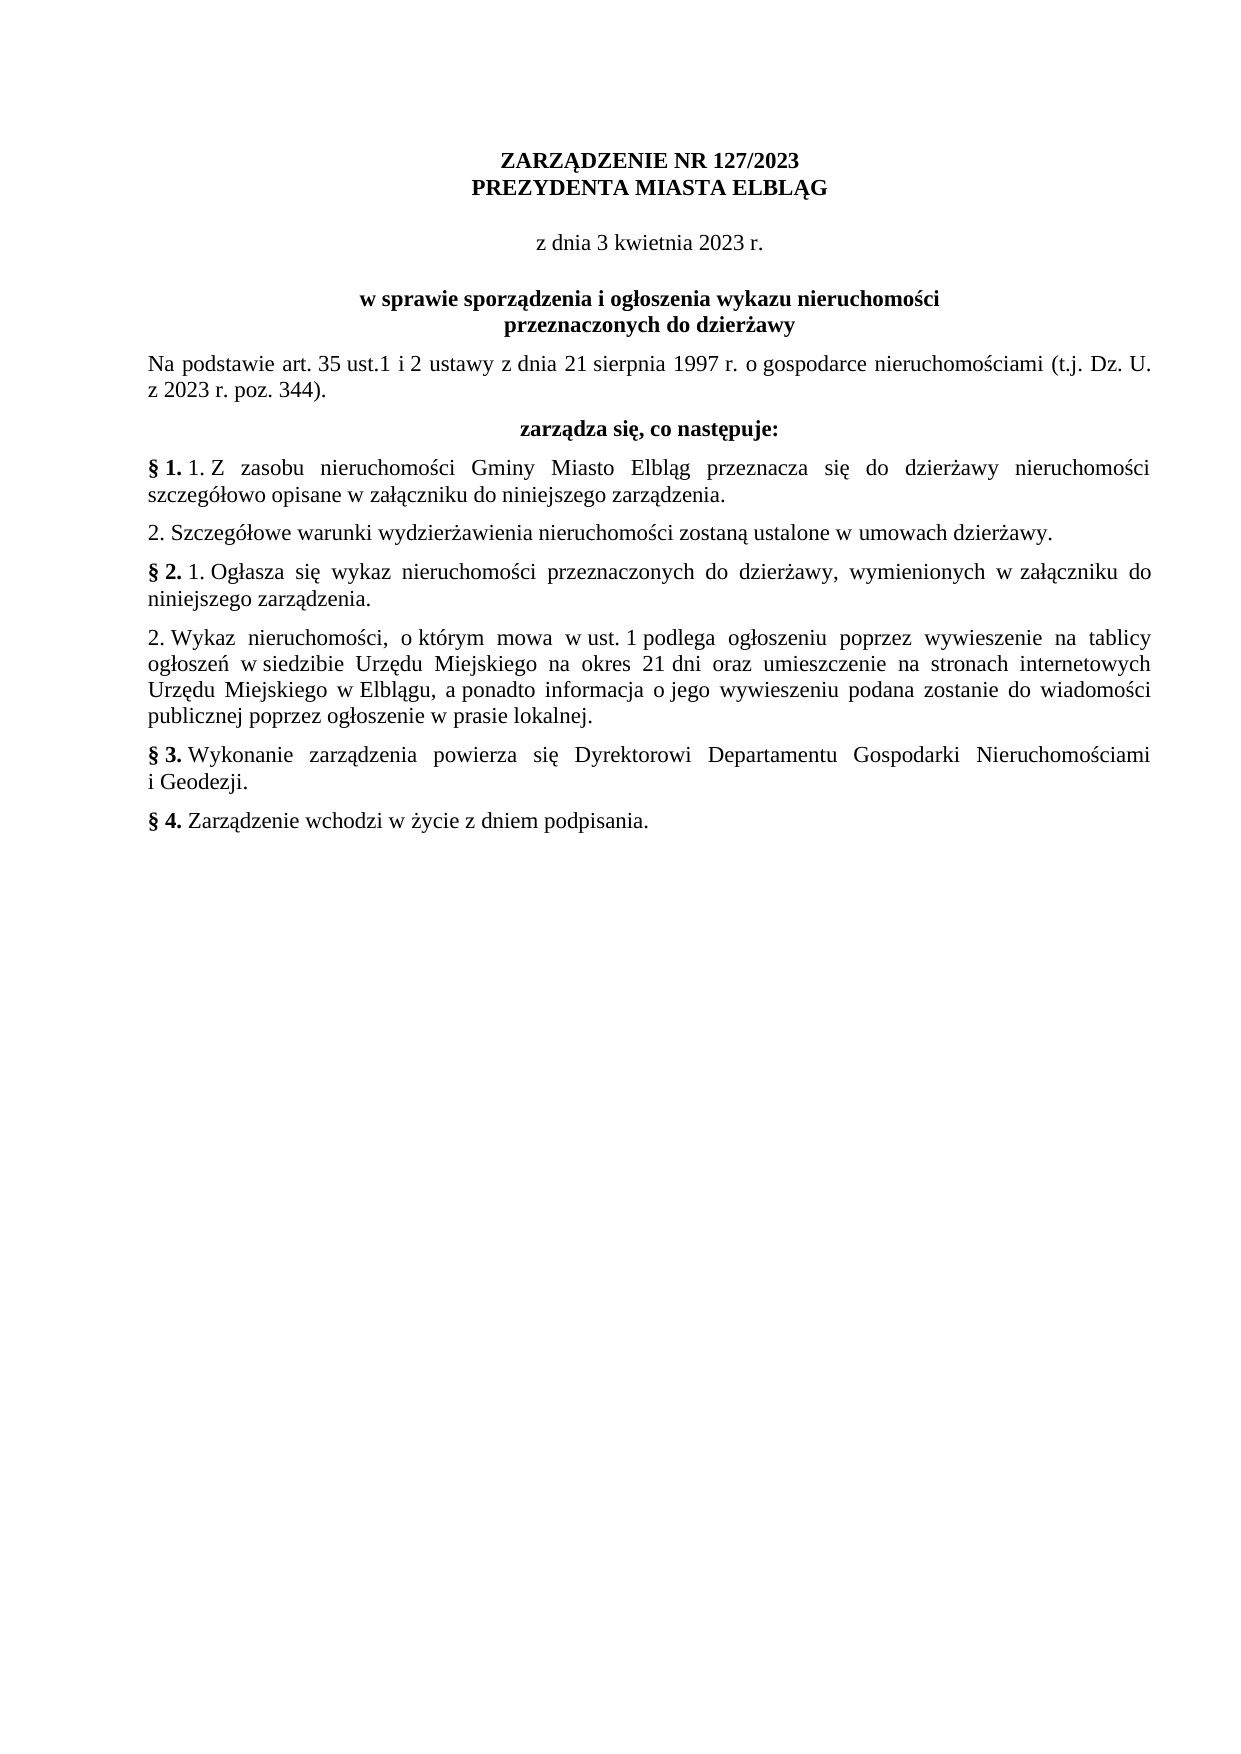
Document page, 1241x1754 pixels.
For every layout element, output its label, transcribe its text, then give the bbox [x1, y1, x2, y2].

text 2. Wykaz nieruchomości, o którym mowa w ust. 1 podlega ogłoszeniu poprzez wywieszenie na tablicy ogłoszeń w siedzibie Urzędu Miejskiego na okres 21 dni oraz umieszczenie na stronach internetowych Urzędu Miejskiego w Elblągu, a ponadto informacja o jego wywieszeniu podana zostanie do wiadomości publicznej poprzez ogłoszenie w prasie lokalnej. [148, 623, 1152, 729]
text w sprawie sporządzenia i ogłoszenia wykazu nieruchomości przeznaczonych do dzierżawy [148, 285, 1152, 338]
text § 4. Zarządzenie wchodzi w życie z dniem podpisania. [148, 807, 1152, 833]
text Na podstawie art. 35 ust.1 i 2 ustawy z dnia 21 sierpnia 1997 r. o gospodarce nieruchomościami (t.j. Dz. U. z 2023 r. poz. 344). [148, 350, 1152, 403]
text zarządza się, co następuje: [148, 415, 1152, 442]
text 2. Szczegółowe warunki wydzierżawienia nieruchomości zostaną ustalone w umowach dzierżawy. [148, 519, 1152, 546]
text z dnia 3 kwietnia 2023 r. [148, 229, 1152, 256]
text Zarządzenie Nr 127/2023 Prezydenta Miasta Elbląg [148, 148, 1152, 200]
text § 2. 1. Ogłasza się wykaz nieruchomości przeznaczonych do dzierżawy, wymienionych w załączniku do niniejszego zarządzenia. [148, 558, 1152, 611]
text § 1. 1. Z zasobu nieruchomości Gminy Miasto Elbląg przeznacza się do dzierżawy nieruchomości szczegółowo opisane w załączniku do niniejszego zarządzenia. [148, 454, 1152, 507]
text § 3. Wykonanie zarządzenia powierza się Dyrektorowi Departamentu Gospodarki Nieruchomościami i Geodezji. [148, 741, 1152, 794]
